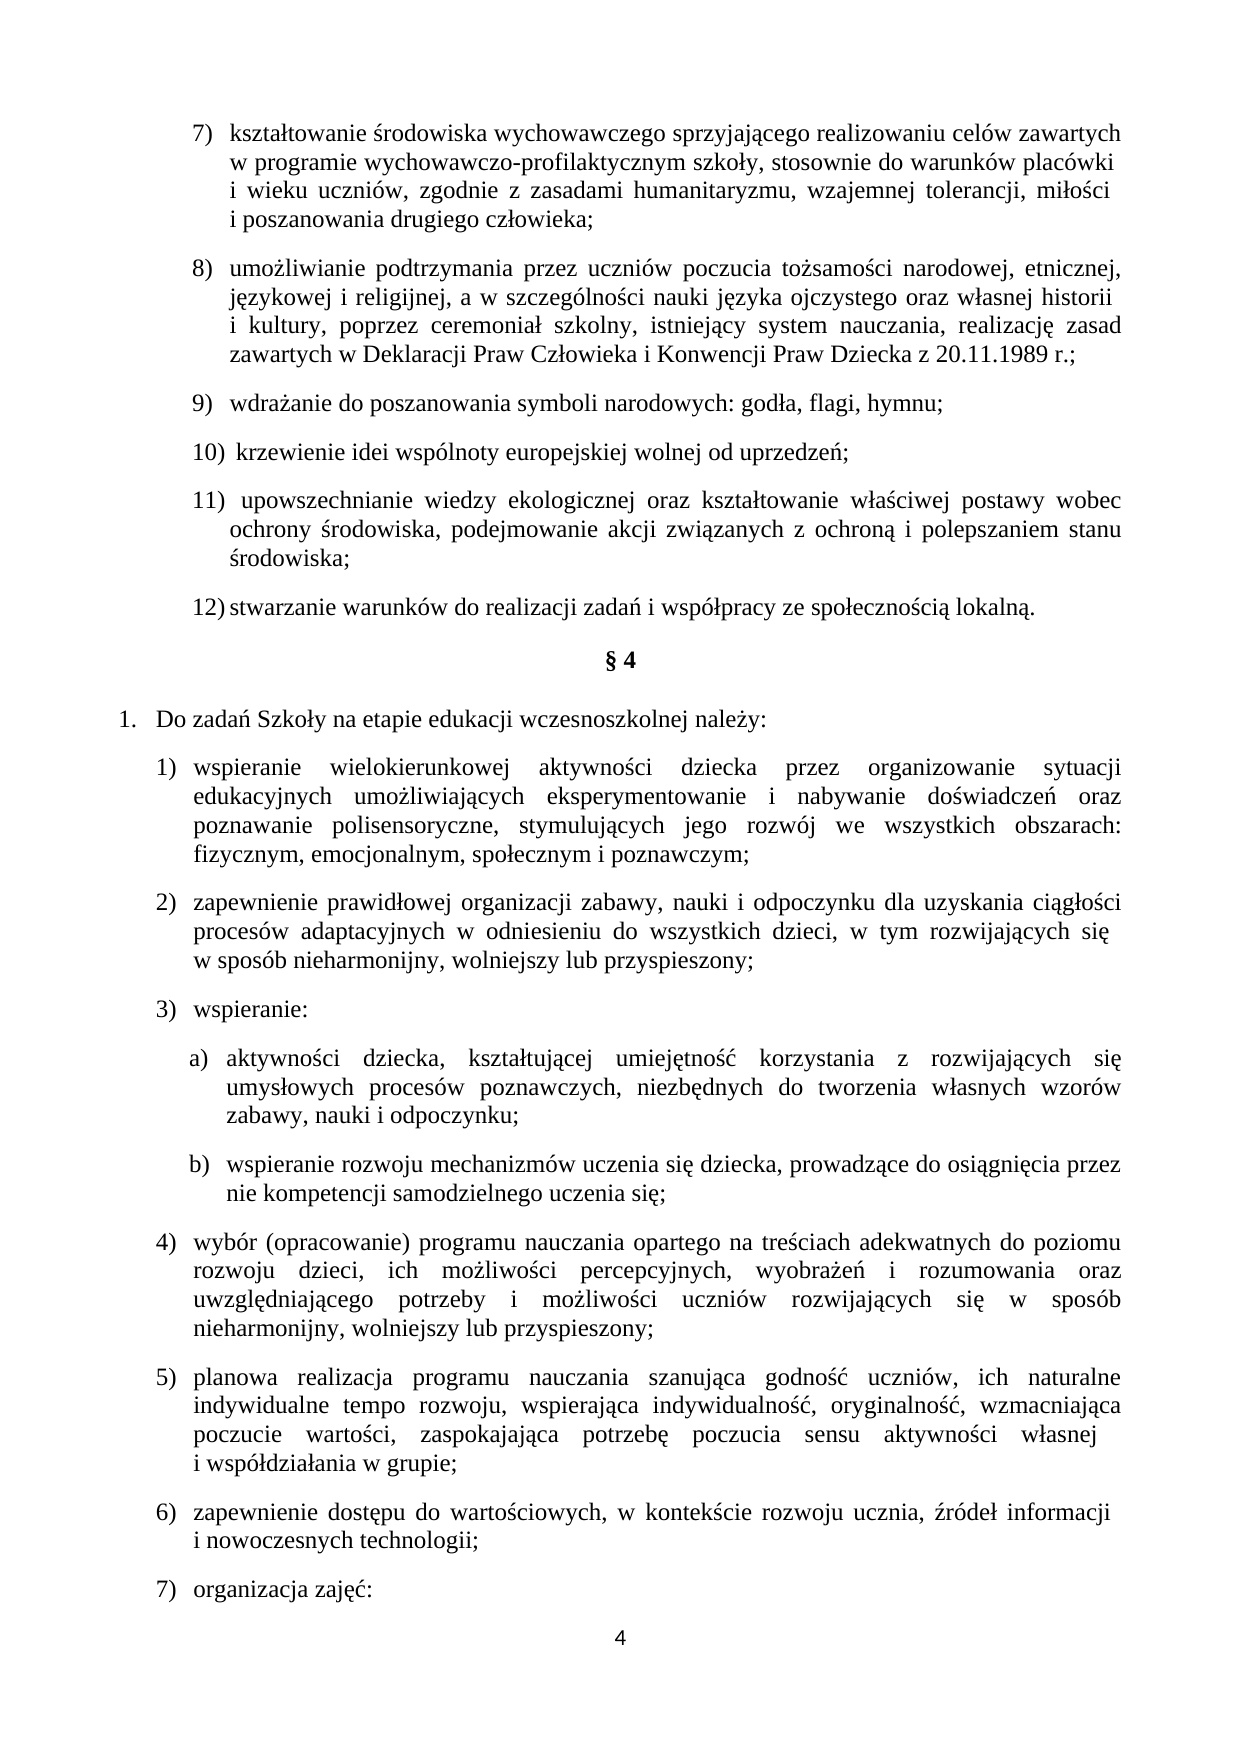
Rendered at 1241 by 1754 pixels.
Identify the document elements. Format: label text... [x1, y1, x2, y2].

list organizacja zajęć: [156, 1574, 1122, 1603]
list wspieranie: [156, 994, 1122, 1023]
list umożliwianie podtrzymania przez uczniów poczucia tożsamości narodowej, etnicznej, językowej i religijnej, a w szczególności nauki języka ojczystego oraz własnej historii i kultury, poprzez ceremoniał szkolny, istniejący system nauczania, realizację zasad zawartych w Deklaracji Praw Człowieka i Konwencji Praw Dziecka z 20.11.1989 r.; [192, 253, 1122, 368]
list Do zadań Szkoły na etapie edukacji wczesnoszkolnej należy: [118, 704, 1122, 732]
list stwarzanie warunków do realizacji zadań i współpracy ze społecznością lokalną. [192, 592, 1122, 621]
list zapewnienie prawidłowej organizacji zabawy, nauki i odpoczynku dla uzyskania ciągłości procesów adaptacyjnych w odniesieniu do wszystkich dzieci, w tym rozwijających się w sposób nieharmonijny, wolniejszy lub przyspieszony;﻿ [156, 887, 1122, 974]
list wspieranie wielokierunkowej aktywności dziecka przez organizowanie sytuacji edukacyjnych umożliwiających eksperymentowanie i nabywanie doświadczeń oraz poznawanie polisensoryczne, stymulujących jego rozwój we wszystkich obszarach: fizycznym, emocjonalnym, społecznym i poznawczym; [156, 752, 1122, 867]
list zapewnienie dostępu do wartościowych, w kontekście rozwoju ucznia, źródeł informacji i nowoczesnych technologii; [156, 1497, 1122, 1554]
text § 4 [118, 646, 1122, 674]
list wspieranie rozwoju mechanizmów uczenia się dziecka, prowadzące do osiągnięcia przez nie kompetencji samodzielnego uczenia się; [189, 1149, 1122, 1207]
list aktywności dziecka, kształtującej umiejętność korzystania z rozwijających się umysłowych procesów poznawczych, niezbędnych do tworzenia własnych wzorów zabawy, nauki i odpoczynku; [189, 1043, 1122, 1129]
list krzewienie idei wspólnoty europejskiej wolnej od uprzedzeń; [192, 437, 1122, 466]
list kształtowanie środowiska wychowawczego sprzyjającego realizowaniu celów zawartych w programie wychowawczo-profilaktycznym szkoły, stosownie do warunków placówki i wieku uczniów, zgodnie z zasadami humanitaryzmu, wzajemnej tolerancji, miłości i poszanowania drugiego człowieka; [192, 118, 1122, 233]
list wdrażanie do poszanowania symboli narodowych: godła, flagi, hymnu; [192, 388, 1122, 417]
list upowszechnianie wiedzy ekologicznej oraz kształtowanie właściwej postawy wobec ochrony środowiska, podejmowanie akcji związanych z ochroną i polepszaniem stanu środowiska; [192, 486, 1122, 572]
list planowa realizacja programu nauczania szanująca godność uczniów, ich naturalne indywidualne tempo rozwoju, wspierająca indywidualność, oryginalność, wzmacniająca poczucie wartości, zaspokajająca potrzebę poczucia sensu aktywności własnej i współdziałania w grupie; [156, 1362, 1122, 1477]
list wybór (opracowanie) programu nauczania opartego na treściach adekwatnych do poziomu rozwoju dzieci, ich możliwości percepcyjnych, wyobrażeń i rozumowania oraz uwzględniającego potrzeby i możliwości uczniów rozwijających się w sposób nieharmonijny, wolniejszy lub przyspieszony; [156, 1227, 1122, 1342]
